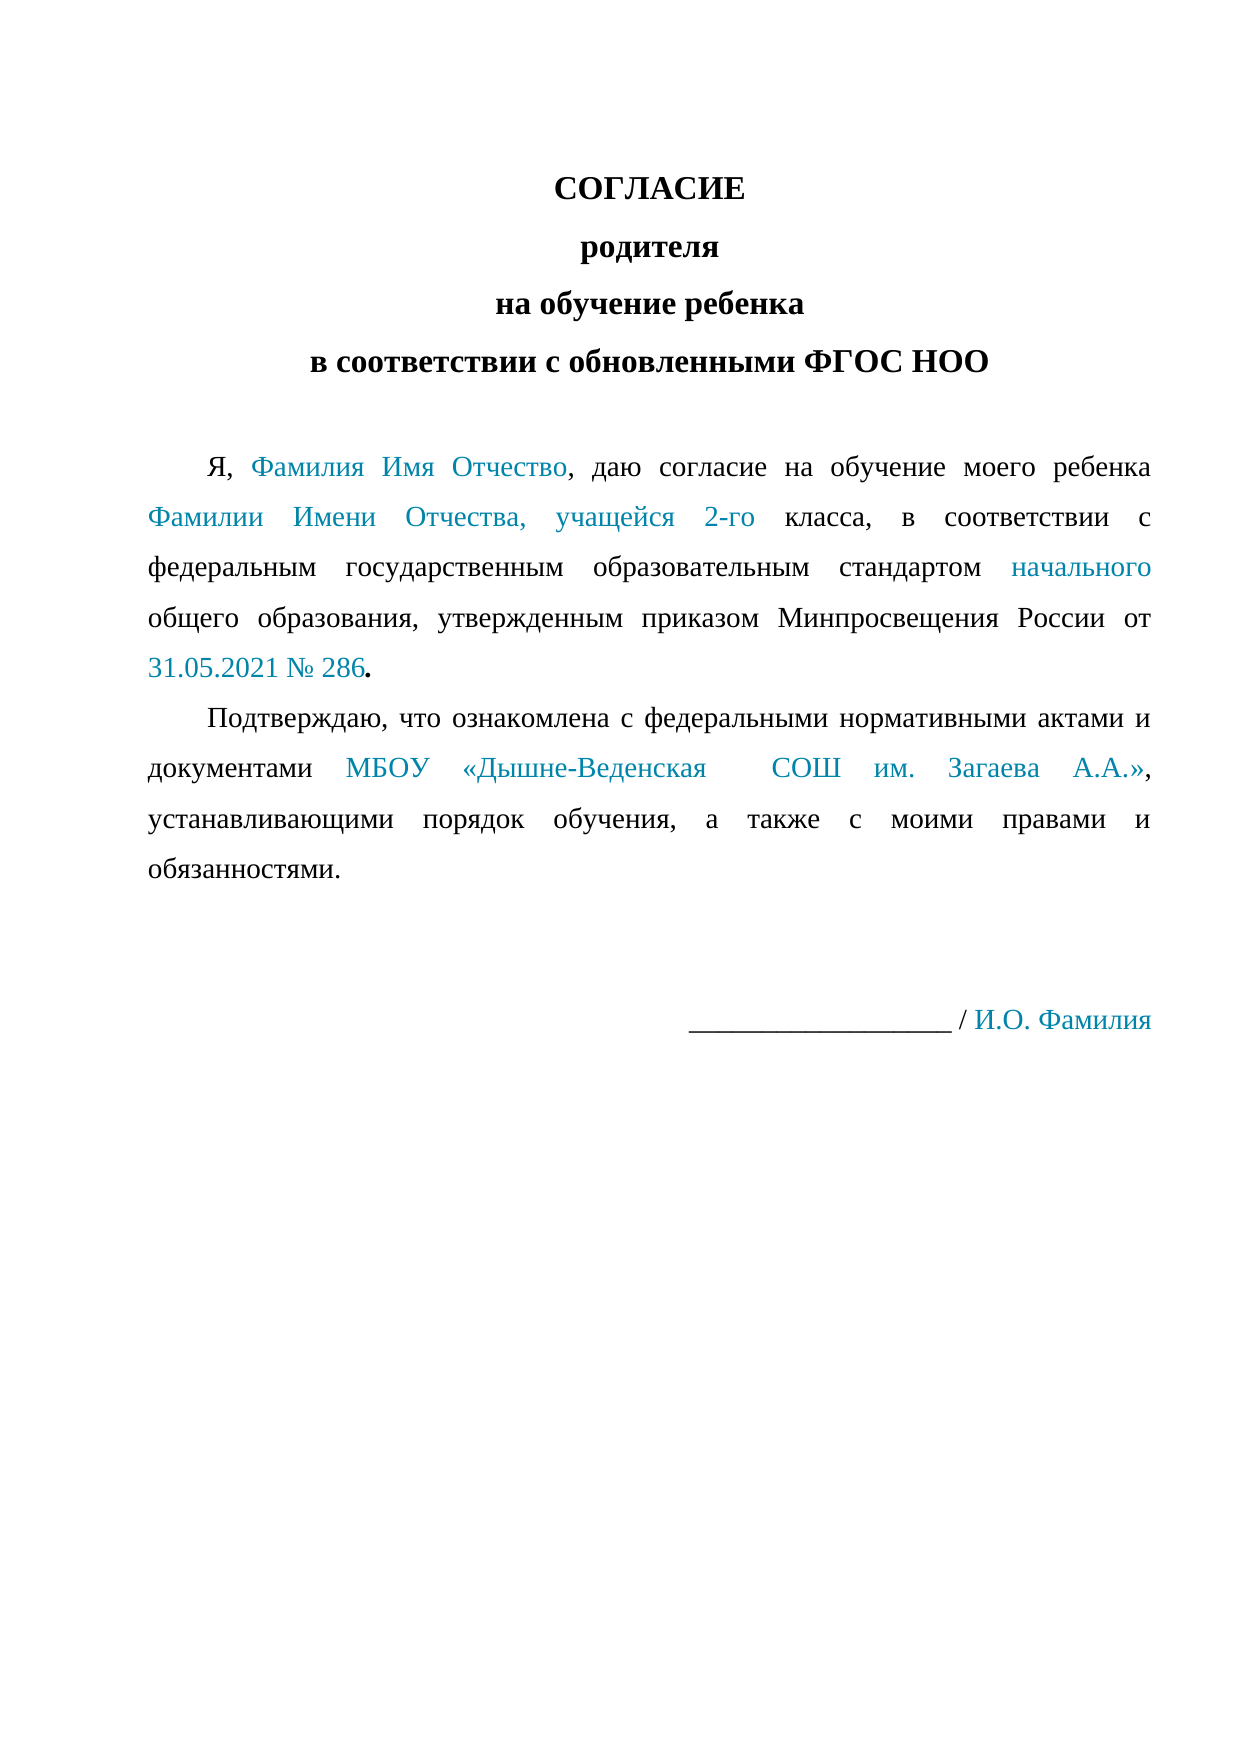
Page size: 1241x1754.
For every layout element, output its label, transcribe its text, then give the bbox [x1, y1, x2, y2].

text в соответствии с обновленными ФГОС НОО [148, 341, 1152, 379]
text родителя [148, 226, 1152, 264]
text __________________ / И.О. Фамилия [148, 1002, 1152, 1036]
text на обучение ребенка [148, 283, 1152, 322]
text СОГЛАСИЕ [148, 168, 1152, 207]
text Я, Фамилия Имя Отчество, даю согласие на обучение моего ребенка Фамилии Имени Отчества, учащейся 2-го класса, в соответствии с федеральным государственным образовательным стандартом начального общего образования, утвержденным приказом Минпросвещения России от 31.05.2021 № 286. [148, 449, 1152, 683]
text Подтверждаю, что ознакомлена с федеральными нормативными актами и документами МБОУ «Дышне-Веденская СОШ им. Загаева А.А.», устанавливающими порядок обучения, а также с моими правами и обязанностями. [148, 700, 1152, 885]
